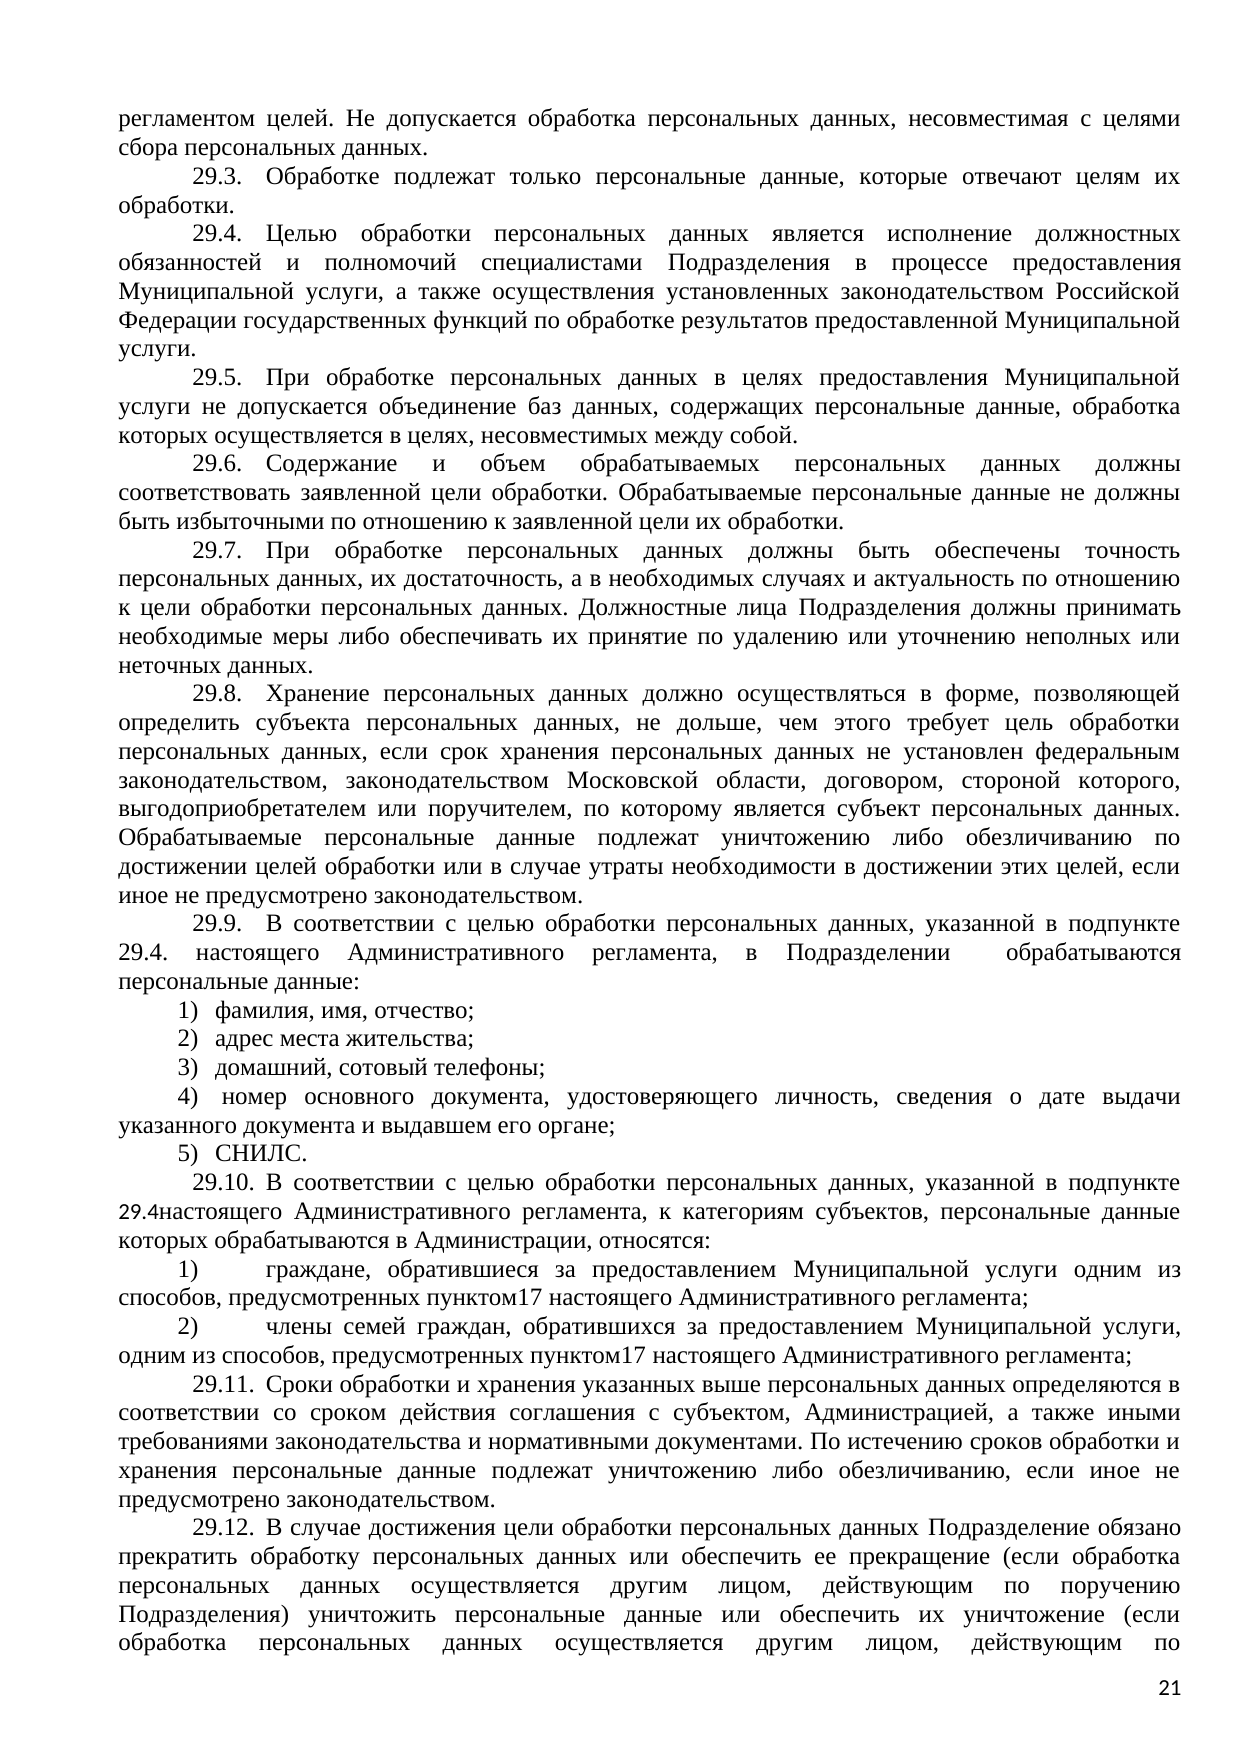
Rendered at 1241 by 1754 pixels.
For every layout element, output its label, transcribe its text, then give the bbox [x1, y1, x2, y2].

list СНИЛС. [177, 1138, 1181, 1167]
list домашний, сотовый телефоны; [177, 1052, 1181, 1081]
list Целью обработки персональных данных является исполнение должностных обязанностей и полномочий специалистами Подразделения в процессе предоставления Муниципальной услуги, а также осуществления установленных законодательством Российской Федерации государственных функций по обработке результатов предоставленной Муниципальной услуги. [118, 218, 1181, 362]
list В соответствии с целью обработки персональных данных, указанной в подпункте 29.4. настоящего Административного регламента, в Подразделении обрабатываются персональные данные: [118, 908, 1181, 995]
list номер основного документа, удостоверяющего личность, сведения о дате выдачи указанного документа и выдавшем его органе; [118, 1081, 1181, 1138]
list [118, 1512, 1181, 1656]
list Содержание и объем обрабатываемых персональных данных должны соответствовать заявленной цели обработки. Обрабатываемые персональные данные не должны быть избыточными по отношению к заявленной цели их обработки. [118, 448, 1181, 535]
list При обработке персональных данных в целях предоставления Муниципальной услуги не допускается объединение баз данных, содержащих персональные данные, обработка которых осуществляется в целях, несовместимых между собой. [118, 362, 1181, 448]
list Обработке подлежат только персональные данные, которые отвечают целям их обработки. [118, 161, 1181, 218]
list адрес места жительства; [177, 1023, 1181, 1052]
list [118, 103, 1181, 161]
list В соответствии с целью обработки персональных данных, указанной в подпункте 29.4настоящего Административного регламента, к категориям субъектов, персональные данные которых обрабатываются в Администрации, относятся: [118, 1167, 1181, 1254]
list Сроки обработки и хранения указанных выше персональных данных определяются в соответствии со сроком действия соглашения с субъектом, Администрацией, а также иными требованиями законодательства и нормативными документами. По истечению сроков обработки и хранения персональные данные подлежат уничтожению либо обезличиванию, если иное не предусмотрено законодательством. [118, 1369, 1181, 1512]
list члены семей граждан, обратившихся за предоставлением Муниципальной услуги, одним из способов, предусмотренных пунктом17 настоящего Административного регламента; [118, 1311, 1181, 1369]
list фамилия, имя, отчество; [177, 995, 1181, 1023]
list граждане, обратившиеся за предоставлением Муниципальной услуги одним из способов, предусмотренных пунктом17 настоящего Административного регламента; [118, 1254, 1181, 1311]
list Хранение персональных данных должно осуществляться в форме, позволяющей определить субъекта персональных данных, не дольше, чем этого требует цель обработки персональных данных, если срок хранения персональных данных не установлен федеральным законодательством, законодательством Московской области, договором, стороной которого, выгодоприобретателем или поручителем, по которому является субъект персональных данных. Обрабатываемые персональные данные подлежат уничтожению либо обезличиванию по достижении целей обработки или в случае утраты необходимости в достижении этих целей, если иное не предусмотрено законодательством. [118, 678, 1181, 908]
list При обработке персональных данных должны быть обеспечены точность персональных данных, их достаточность, а в необходимых случаях и актуальность по отношению к цели обработки персональных данных. Должностные лица Подразделения должны принимать необходимые меры либо обеспечивать их принятие по удалению или уточнению неполных или неточных данных. [118, 535, 1181, 678]
